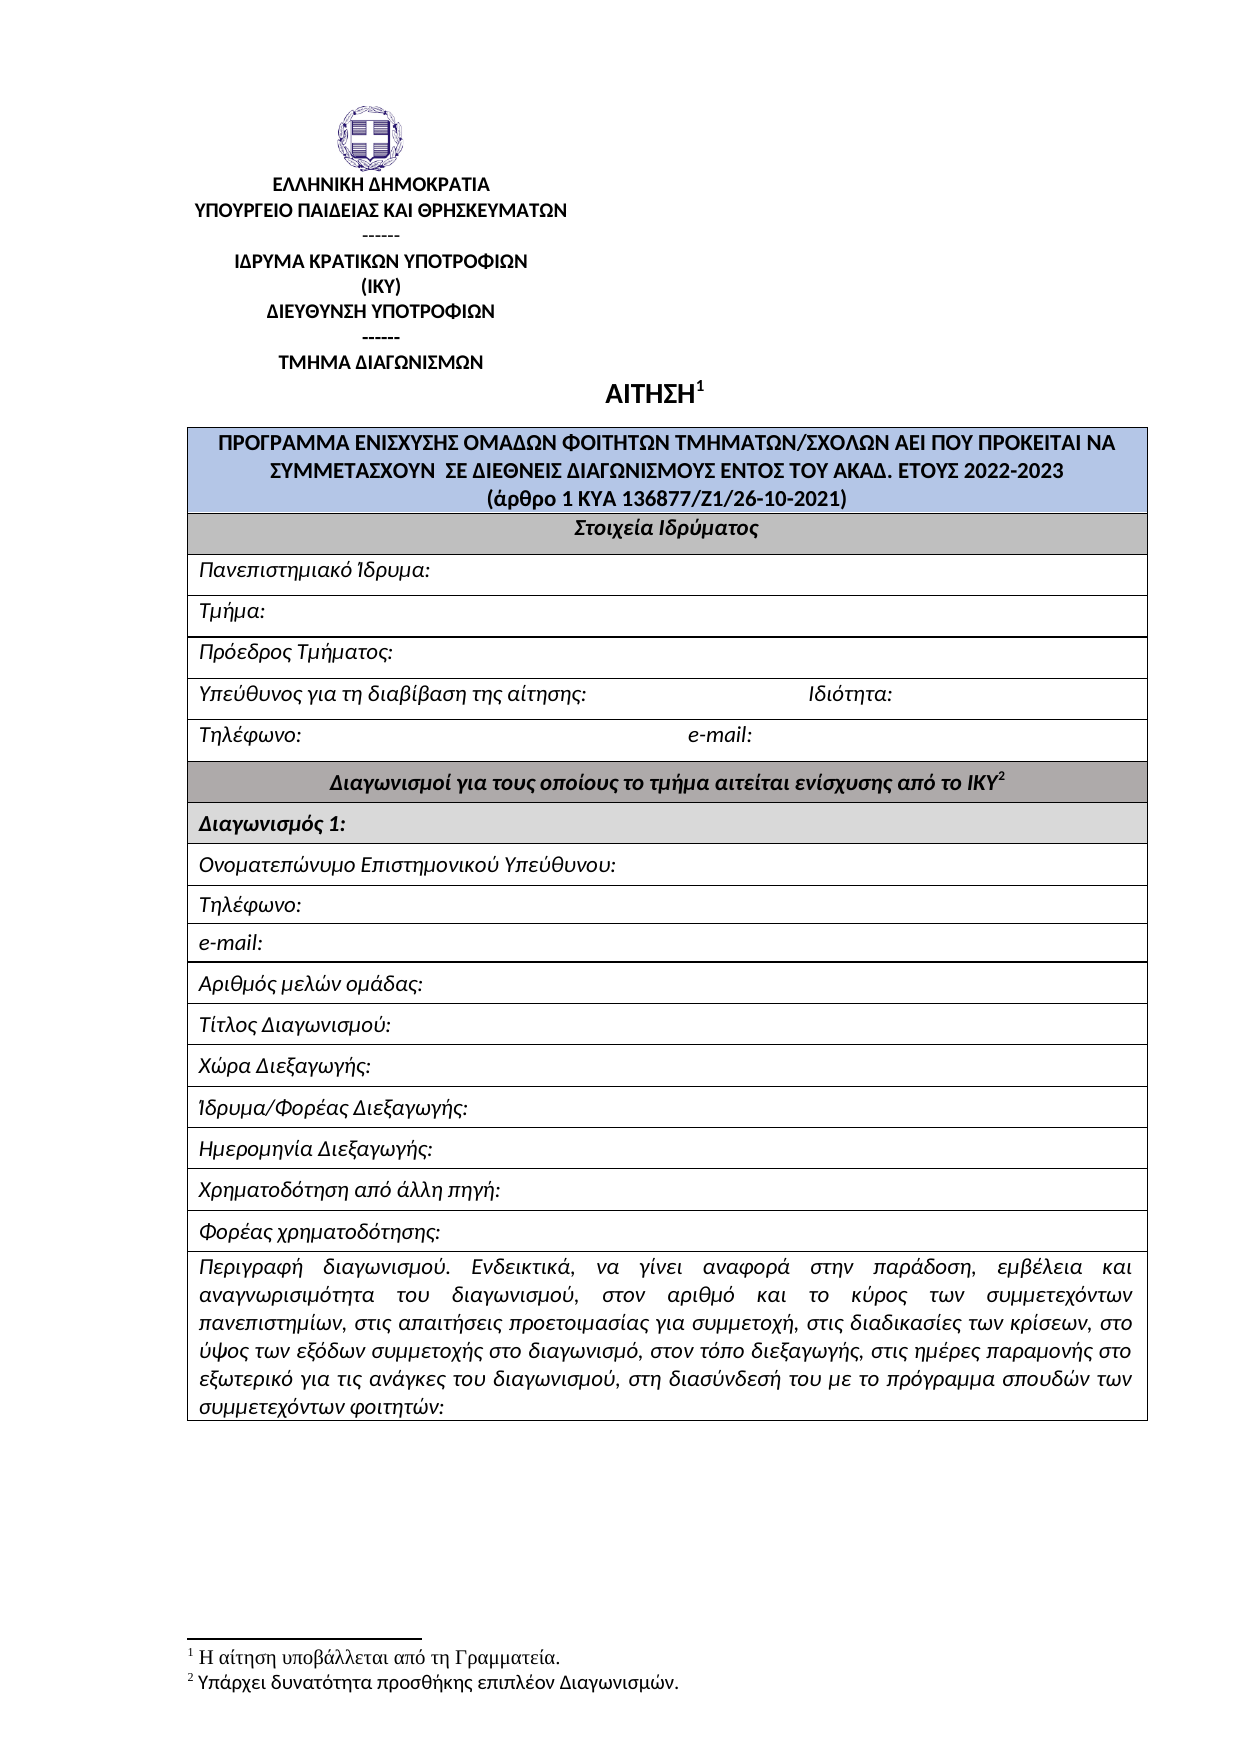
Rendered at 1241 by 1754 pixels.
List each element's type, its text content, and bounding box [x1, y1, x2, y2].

table_cell e-mail: [188, 924, 1147, 961]
table_cell Διαγωνισμοί για τους οποίους το τμήμα αιτείται ενίσχυσης από το ΙΚΥ [188, 762, 1147, 802]
table_cell Ίδρυμα/Φορέας Διεξαγωγής: [188, 1087, 1147, 1127]
table_cell Υπεύθυνος για τη διαβίβαση της αίτησης: Ιδιότητα: [188, 679, 1147, 719]
table_cell Πρόεδρος Τμήματος: [188, 638, 1147, 678]
text ΑΙΤΗΣΗ [187, 301, 1122, 411]
table_cell Φορέας χρηματοδότησης: [188, 1211, 1147, 1251]
table_cell Τίτλος Διαγωνισμού: [188, 1004, 1147, 1044]
table_cell Πανεπιστημιακό Ίδρυμα: [188, 555, 1147, 595]
table_cell Στοιχεία Ιδρύματος [188, 514, 1147, 554]
table_cell Αριθμός μελών ομάδας: [188, 963, 1147, 1003]
table_header ΠΡΟΓΡΑΜΜΑ ΕΝΙΣΧΥΣΗΣ ΟΜΑΔΩΝ ΦΟΙΤΗΤΩΝ ΤΜΗΜΑΤΩΝ/ΣΧΟΛΩΝ ΑΕΙ ΠΟΥ ΠΡΟΚΕΙΤΑΙ ΝΑ ΣΥΜΜΕΤΑΣΧΟΥΝ ΣΕ ΔΙΕΘΝΕΙΣ ΔΙΑΓΩΝΙΣΜΟΥΣ ΕΝΤΟΣ ΤΟΥ ΑΚΑΔ. ΕΤΟΥΣ 2022-2023 (άρθρο 1 ΚΥΑ 136877/Ζ1/26-10-2021) [188, 428, 1147, 512]
table_cell Χρηματοδότηση από άλλη πηγή: [188, 1169, 1147, 1209]
table_cell Ονοματεπώνυμο Επιστημονικού Υπεύθυνου: [188, 844, 1147, 884]
table_cell Χώρα Διεξαγωγής: [188, 1045, 1147, 1086]
table_cell Διαγωνισμός 1: [188, 803, 1147, 843]
table_cell Ημερομηνία Διεξαγωγής: [188, 1128, 1147, 1168]
table_cell Τηλέφωνο: [188, 886, 1147, 923]
table_header ΕΛΛΗΝΙΚΗ ΔΗΜΟΚΡΑΤΙΑ ΥΠΟΥΡΓΕΙΟ ΠΑΙΔΕΙΑΣ ΚΑΙ ΘΡΗΣΚΕΥΜΑΤΩΝ ------ ΙΔΡΥΜΑ ΚΡΑΤΙΚΩΝ ΥΠΟΤΡΟΦΙΩΝ (ΙΚΥ) ΔΙΕΥΘΥΝΣΗ ΥΠΟΤΡΟΦΙΩΝ ------ ΤΜΗΜΑ ΔΙΑΓΩΝΙΣΜΩΝ [176, 106, 586, 375]
table_cell Περιγραφή διαγωνισμού. Ενδεικτικά, να γίνει αναφορά στην παράδοση, εμβέλεια και αναγνωρισιμότητα του διαγωνισμού, στον αριθμό και το κύρος των συμμετεχόντων πανεπιστημίων, στις απαιτήσεις προετοιμασίας για συμμετοχή, στις διαδικασίες των κρίσεων, στο ύψος των εξόδων συμμετοχής στο διαγωνισμό, στον τόπο διεξαγωγής, στις ημέρες παραμονής στο εξωτερικό για τις ανάγκες του διαγωνισμού, στη διασύνδεσή του με το πρόγραμμα σπουδών των συμμετεχόντων φοιτητών: [188, 1252, 1147, 1420]
table_cell Τηλέφωνο: e-mail: [188, 720, 1147, 761]
table_cell Τμήμα: [188, 596, 1147, 636]
